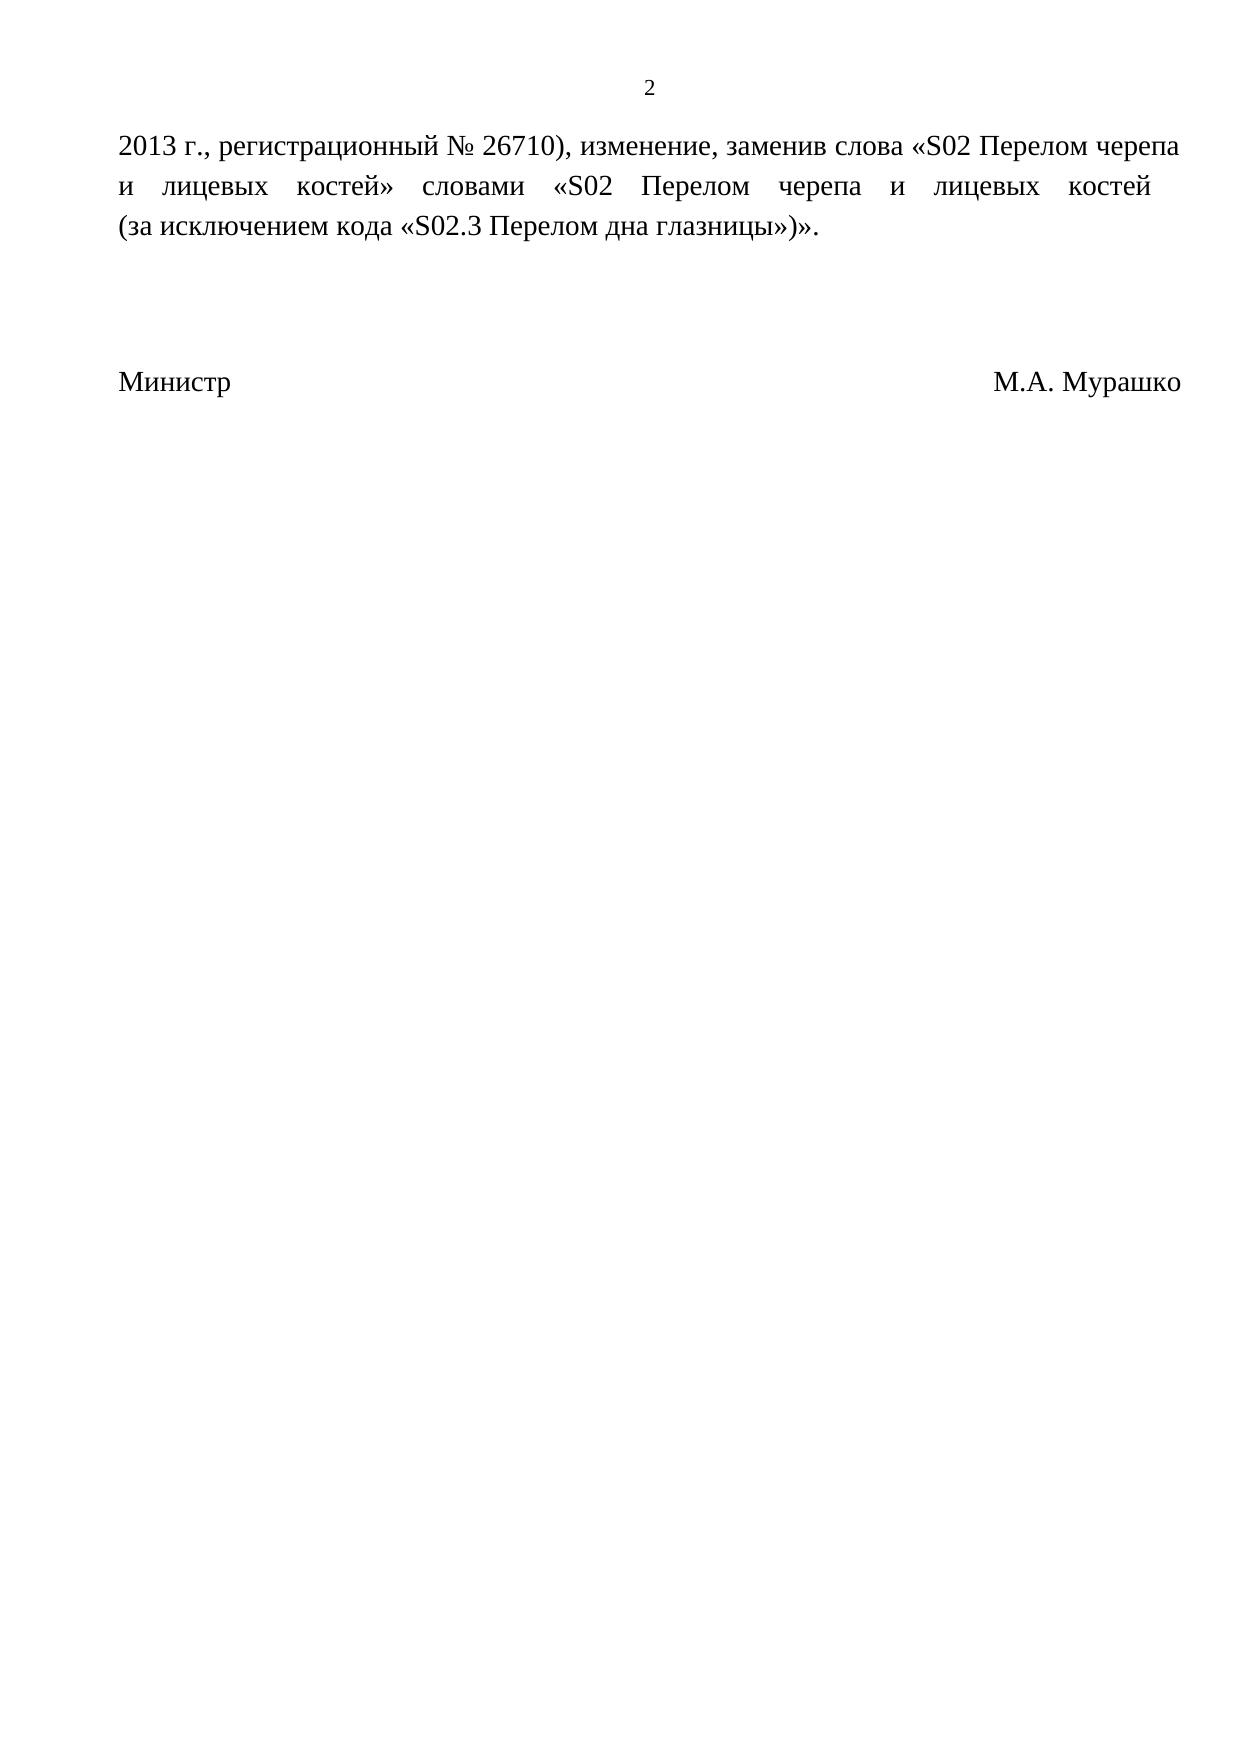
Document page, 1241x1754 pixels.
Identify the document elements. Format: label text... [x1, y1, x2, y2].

text Министр М.А. Мурашко [118, 364, 1181, 398]
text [118, 128, 1181, 242]
